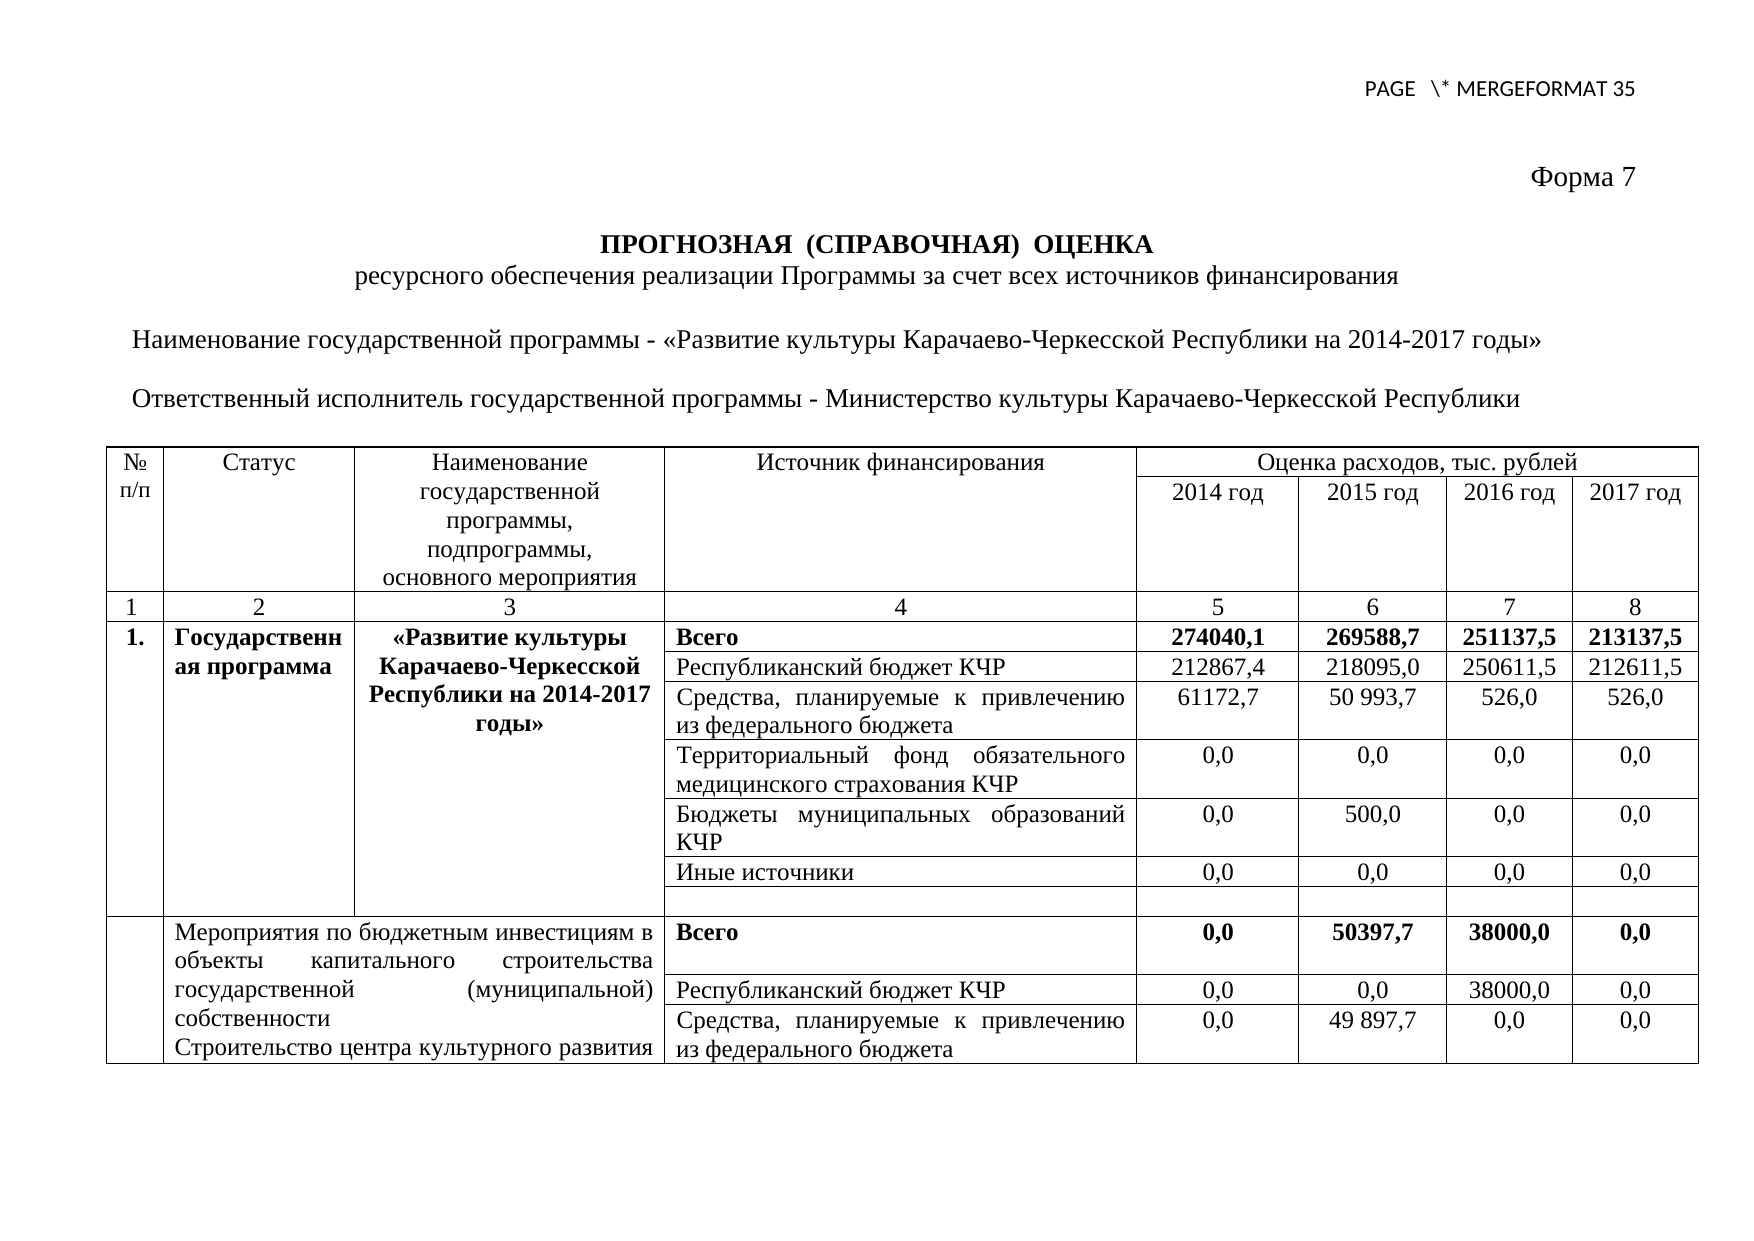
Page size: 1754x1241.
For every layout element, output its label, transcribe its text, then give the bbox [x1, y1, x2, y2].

table_cell 526,0 [1573, 682, 1698, 739]
table_cell [1447, 887, 1572, 916]
table_cell 4 [665, 592, 1136, 621]
table_cell Государственная программа [164, 622, 354, 916]
table_cell 0,0 [1573, 975, 1698, 1004]
table_cell 250611,5 [1447, 652, 1572, 681]
table_cell 1. [107, 622, 163, 916]
table_cell 8 [1573, 592, 1698, 621]
table_cell Республиканский бюджет КЧР [665, 975, 1136, 1004]
table_cell Всего [665, 622, 1136, 651]
table_cell Средства, планируемые к привлечению из федерального бюджета [665, 682, 1136, 739]
table_cell 0,0 [1137, 740, 1298, 798]
table_cell Мероприятия по бюджетным инвестициям в объекты капитального строительства государственной (муниципальной) собственности Строительство центра культурного развития г. Карачаевск [164, 917, 664, 1063]
table_cell 61172,7 [1137, 682, 1298, 739]
table_cell 50397,7 [1299, 917, 1446, 974]
table_cell 0,0 [1573, 740, 1698, 798]
table_cell 0,0 [1299, 740, 1446, 798]
table_cell [1299, 887, 1446, 916]
table_cell 38000,0 [1447, 975, 1572, 1004]
table_cell 0,0 [1573, 799, 1698, 856]
table_header Оценка расходов, тыс. рублей [1137, 448, 1698, 476]
text Ответственный исполнитель государственной программы - Министерство культуры Карачаево-Черкесской Республики [118, 382, 1636, 413]
table_cell 49 897,7 [1299, 1005, 1446, 1063]
table_header № п/п [107, 448, 163, 591]
table_cell 0,0 [1299, 975, 1446, 1004]
table_header Источник финансирования [665, 448, 1136, 591]
table_cell 0,0 [1447, 740, 1572, 798]
table_cell 6 [1299, 592, 1446, 621]
table_cell 274040,1 [1137, 622, 1298, 651]
table_cell 0,0 [1447, 799, 1572, 856]
table_cell 0,0 [1137, 975, 1298, 1004]
table_cell 2017 год [1573, 477, 1698, 591]
table_cell 2 [164, 592, 354, 621]
table_cell 0,0 [1447, 1005, 1572, 1063]
table_cell Бюджеты муниципальных образований КЧР [665, 799, 1136, 856]
text ПРОГНОЗНАЯ (СПРАВОЧНАЯ) ОЦЕНКА [118, 228, 1636, 259]
table_cell 2016 год [1447, 477, 1572, 591]
table_cell Иные источники [665, 857, 1136, 886]
table_cell 1 [107, 592, 163, 621]
table_cell 2014 год [1137, 477, 1298, 591]
table_cell 7 [1447, 592, 1572, 621]
table_cell [1137, 887, 1298, 916]
table_cell 213137,5 [1573, 622, 1698, 651]
table_cell 218095,0 [1299, 652, 1446, 681]
table_cell 0,0 [1573, 1005, 1698, 1063]
table_cell Средства, планируемые к привлечению из федерального бюджета [665, 1005, 1136, 1063]
table_header Наименование государственной программы, подпрограммы, основного мероприятия [355, 448, 664, 591]
table_cell 38000,0 [1447, 917, 1572, 974]
text Наименование государственной программы - «Развитие культуры Карачаево-Черкесской Республики на 2014-2017 годы» [118, 323, 1636, 354]
table_cell [665, 887, 1136, 916]
table_cell 2015 год [1299, 477, 1446, 591]
table_cell 212611,5 [1573, 652, 1698, 681]
table_cell Всего [665, 917, 1136, 974]
table_cell 500,0 [1299, 799, 1446, 856]
table_cell 5 [1137, 592, 1298, 621]
table_cell 526,0 [1447, 682, 1572, 739]
table_cell [107, 917, 163, 1063]
table_cell 0,0 [1573, 917, 1698, 974]
table_cell 0,0 [1447, 857, 1572, 886]
table_cell Республиканский бюджет КЧР [665, 652, 1136, 681]
table_cell 0,0 [1137, 1005, 1298, 1063]
table_cell 0,0 [1137, 799, 1298, 856]
text ресурсного обеспечения реализации Программы за счет всех источников финансирования [118, 259, 1636, 290]
table_header Статус [164, 448, 354, 591]
table_cell 269588,7 [1299, 622, 1446, 651]
table_cell 0,0 [1137, 857, 1298, 886]
table_cell 0,0 [1573, 857, 1698, 886]
table_cell [1573, 887, 1698, 916]
text Форма 7 [118, 159, 1636, 192]
table_cell 3 [355, 592, 664, 621]
table_cell 212867,4 [1137, 652, 1298, 681]
table_cell Территориальный фонд обязательного медицинского страхования КЧР [665, 740, 1136, 798]
table_cell 0,0 [1137, 917, 1298, 974]
table_cell 251137,5 [1447, 622, 1572, 651]
table_cell «Развитие культуры Карачаево-Черкесской Республики на 2014-2017 годы» [355, 622, 664, 916]
table_cell 0,0 [1299, 857, 1446, 886]
table_cell 50 993,7 [1299, 682, 1446, 739]
